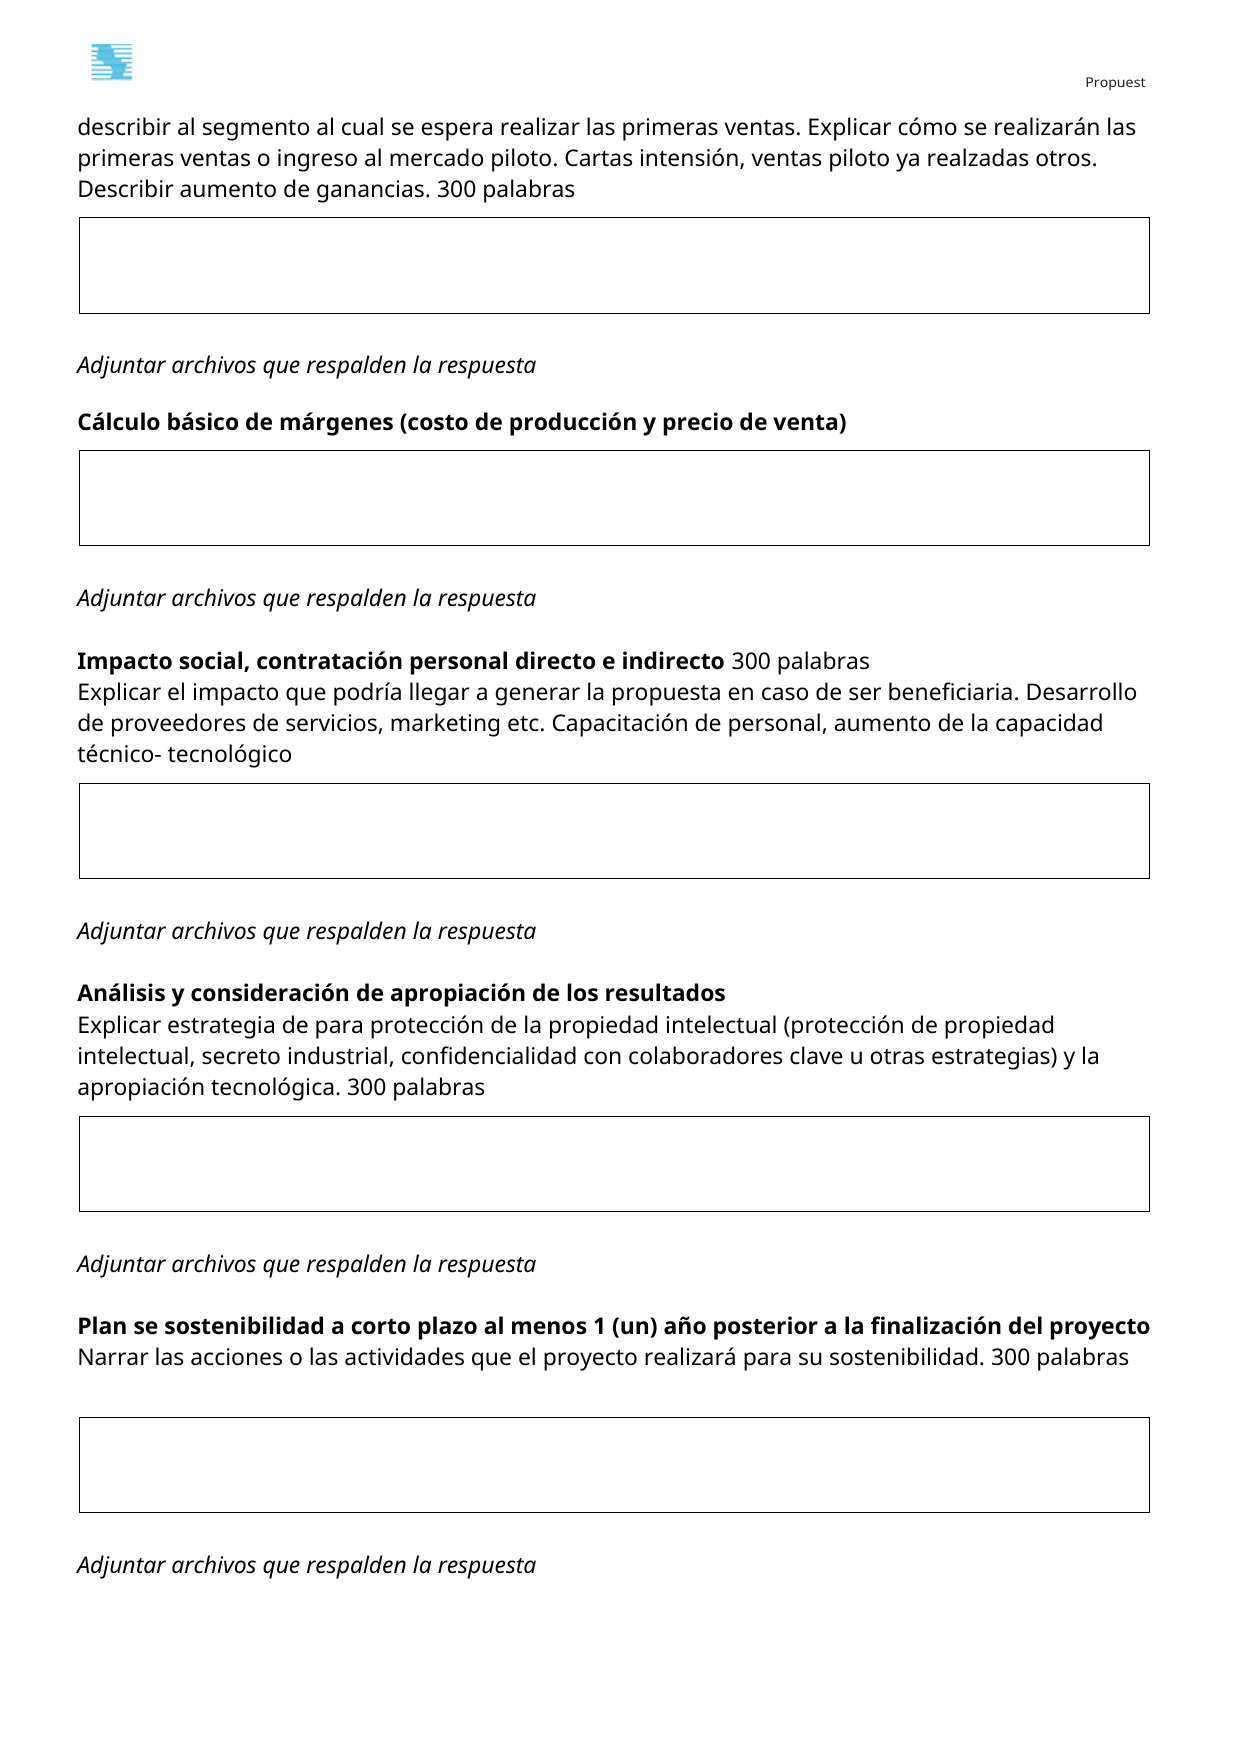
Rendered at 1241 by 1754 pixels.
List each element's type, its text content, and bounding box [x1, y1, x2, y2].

text Adjuntar archivos que respalden la respuesta [77, 349, 1165, 381]
text Adjuntar archivos que respalden la respuesta [77, 915, 1165, 946]
text Adjuntar archivos que respalden la respuesta [77, 582, 1165, 613]
text Análisis y consideración de apropiación de los resultados [77, 977, 1165, 1008]
text Plan se sostenibilidad a corto plazo al menos 1 (un) año posterior a la finalización del proyecto [77, 1310, 1165, 1341]
text Cálculo básico de márgenes (costo de producción y precio de venta) [77, 406, 1165, 437]
text Adjuntar archivos que respalden la respuesta [77, 1247, 1165, 1279]
text Adjuntar archivos que respalden la respuesta [77, 1549, 1165, 1580]
picture [91, 44, 192, 89]
text Explicar estrategia de para protección de la propiedad intelectual (protección de propiedad intelectual, secreto industrial, confidencialidad con colaboradores clave u otras estrategias) y la apropiación tecnológica. 300 palabras [77, 1008, 1165, 1102]
text Impacto social, contratación personal directo e indirecto 300 palabras [77, 644, 1165, 676]
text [77, 110, 1165, 204]
text Narrar las acciones o las actividades que el proyecto realizará para su sostenibilidad. 300 palabras [77, 1341, 1165, 1372]
text Explicar el impacto que podría llegar a generar la propuesta en caso de ser beneficiaria. Desarrollo de proveedores de servicios, marketing etc. Capacitación de personal, aumento de la capacidad técnico- tecnológico [77, 676, 1165, 769]
